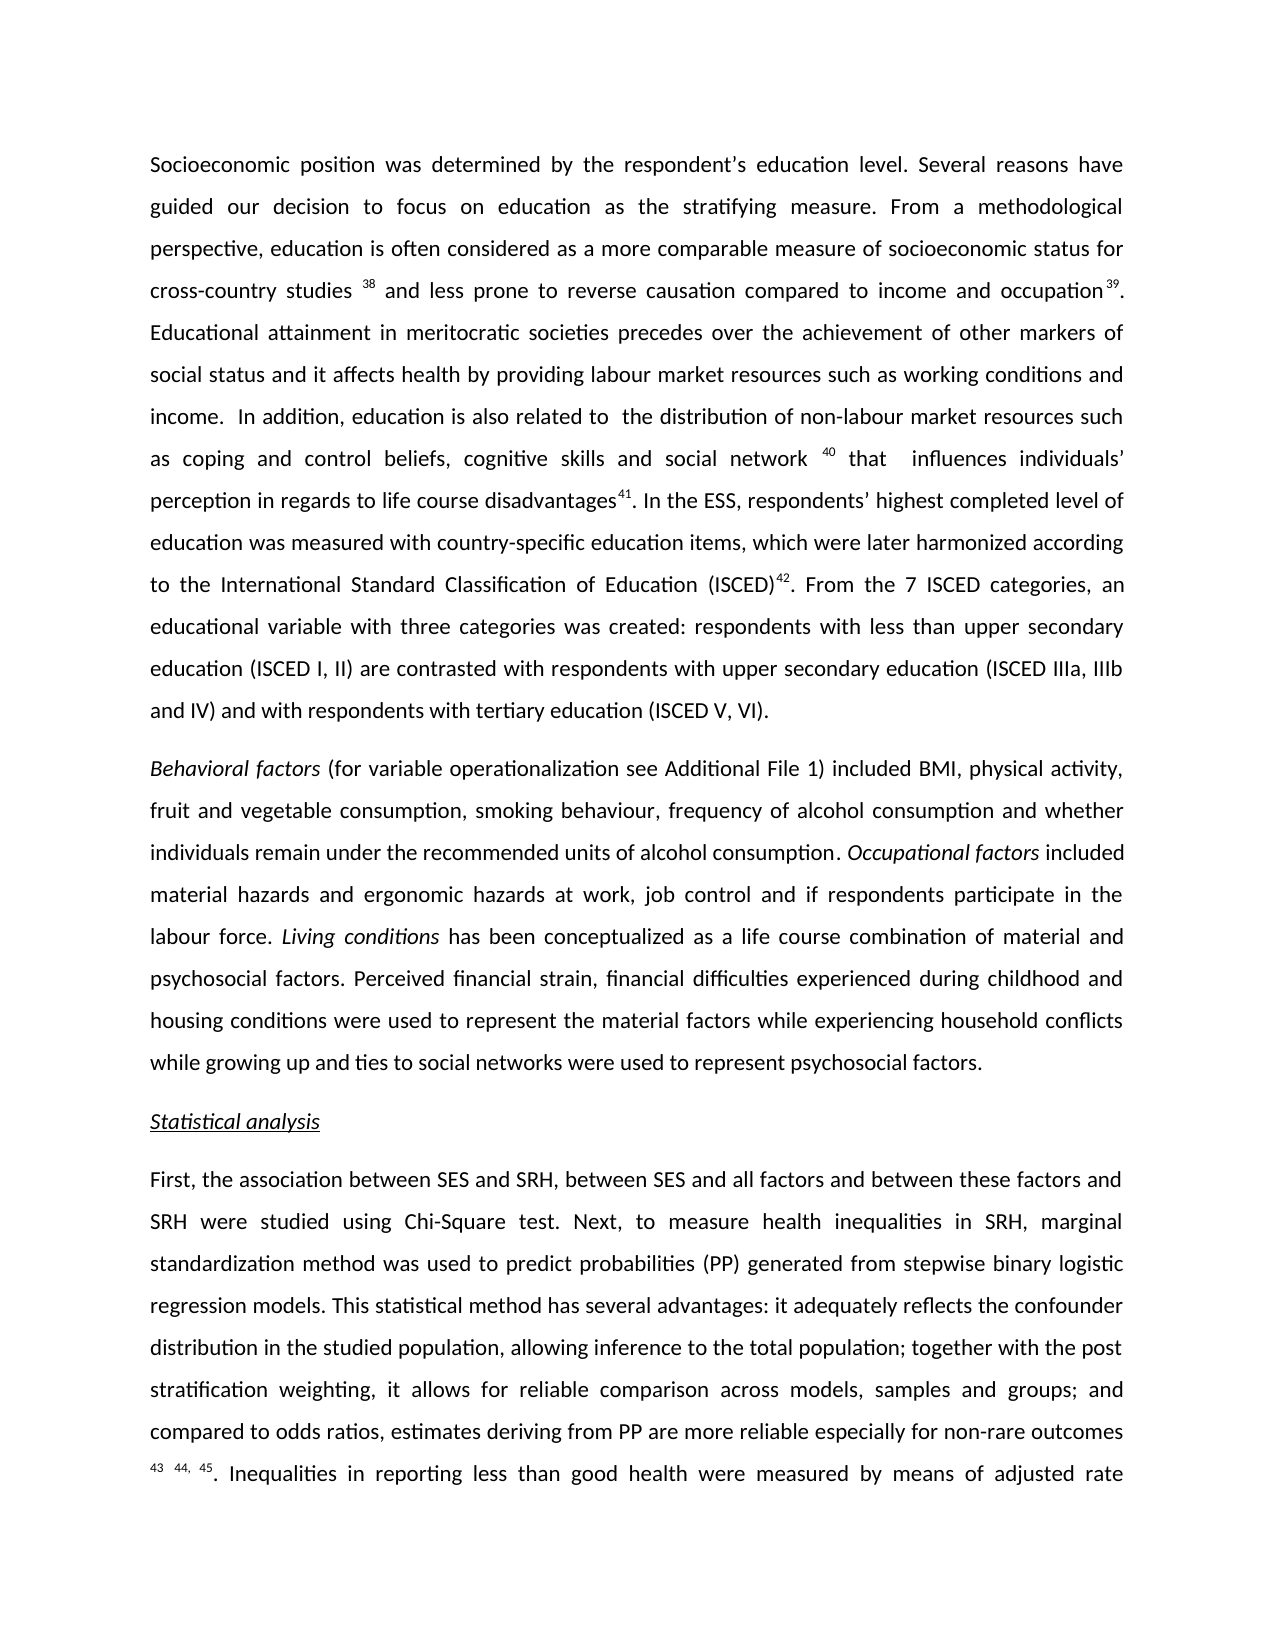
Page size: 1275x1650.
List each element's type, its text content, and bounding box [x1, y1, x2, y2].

text Socioeconomic position was determined by the respondent’s education level. Several reasons have guided our decision to focus on education as the stratifying measure. From a methodological perspective, education is often considered as a more comparable measure of socioeconomic status for cross-country studies 38 and less prone to reverse causation compared to income and occupation39. Educational attainment in meritocratic societies precedes over the achievement of other markers of social status and it affects health by providing labour market resources such as working conditions and income. In addition, education is also related to the distribution of non-labour market resources such as coping and control beliefs, cognitive skills and social network 40 that influences individuals’ perception in regards to life course disadvantages41. In the ESS, respondents’ highest completed level of education was measured with country-specific education items, which were later harmonized according to the International Standard Classification of Education (ISCED)42. From the 7 ISCED categories, an educational variable with three categories was created: respondents with less than upper secondary education (ISCED I, II) are contrasted with respondents with upper secondary education (ISCED IIIa, IIIb and IV) and with respondents with tertiary education (ISCED V, VI). [150, 150, 1125, 724]
text Behavioral factors (for variable operationalization see Additional File 1) included BMI, physical activity, fruit and vegetable consumption, smoking behaviour, frequency of alcohol consumption and whether individuals remain under the recommended units of alcohol consumption. Occupational factors included material hazards and ergonomic hazards at work, job control and if respondents participate in the labour force. Living conditions has been conceptualized as a life course combination of material and psychosocial factors. Perceived financial strain, financial difficulties experienced during childhood and housing conditions were used to represent the material factors while experiencing household conflicts while growing up and ties to social networks were used to represent psychosocial factors. [150, 754, 1125, 1076]
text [150, 1166, 1125, 1487]
text Statistical analysis [150, 1107, 1125, 1135]
